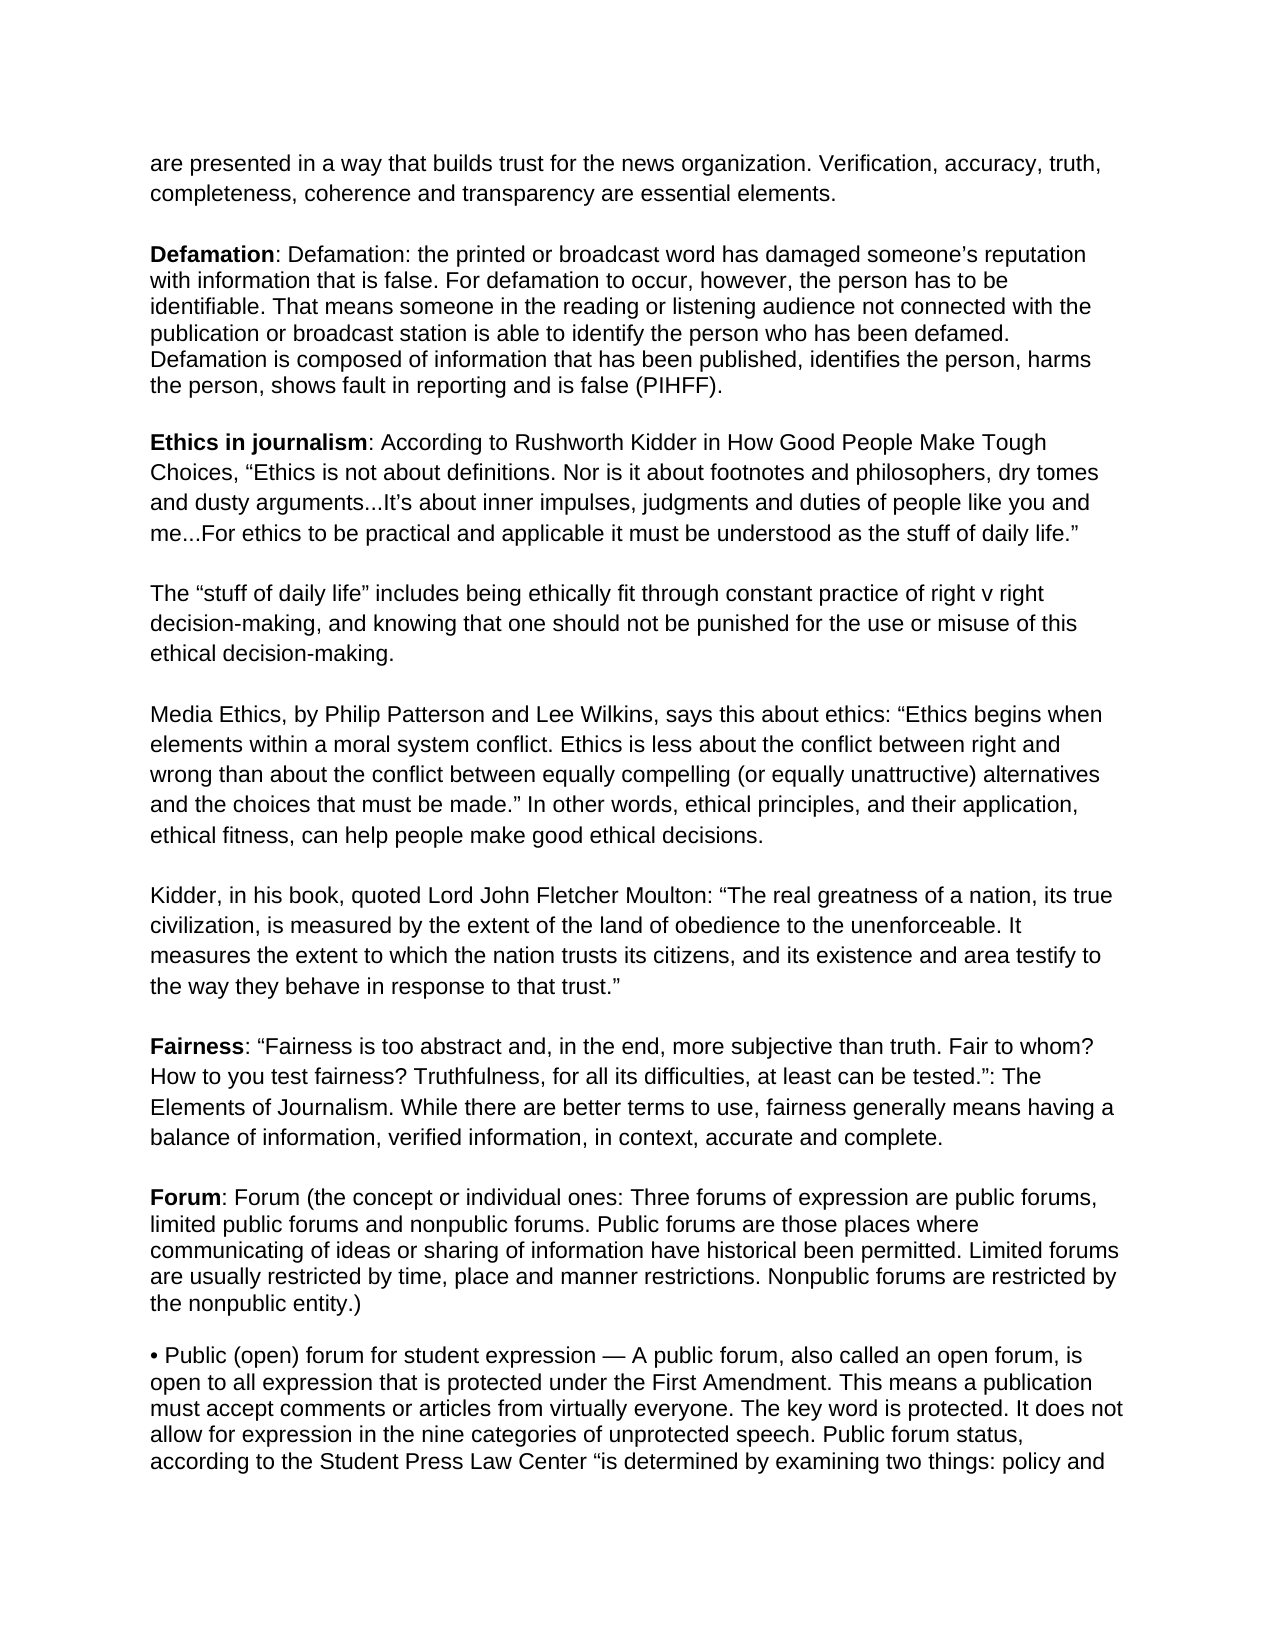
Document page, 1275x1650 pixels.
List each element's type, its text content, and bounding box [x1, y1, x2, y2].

text The “stuff of daily life” includes being ethically fit through constant practice of right v right decision-making, and knowing that one should not be punished for the use or misuse of this ethical decision-making. [150, 580, 1125, 667]
text Media Ethics, by Philip Patterson and Lee Wilkins, says this about ethics: “Ethics begins when elements within a moral system conflict. Ethics is less about the conflict between right and wrong than about the conflict between equally compelling (or equally unattructive) alternatives and the choices that must be made.” In other words, ethical principles, and their application, ethical fitness, can help people make good ethical decisions. [150, 701, 1125, 848]
text Ethics in journalism: According to Rushworth Kidder in How Good People Make Tough Choices, “Ethics is not about definitions. Nor is it about footnotes and philosophers, dry tomes and dusty arguments...It’s about inner impulses, judgments and duties of people like you and me...For ethics to be practical and applicable it must be understood as the stuff of daily life.” [150, 429, 1125, 546]
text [150, 1342, 1125, 1474]
text Fairness: “Fairness is too abstract and, in the end, more subjective than truth. Fair to whom? How to you test fairness? Truthfulness, for all its difficulties, at least can be tested.”: The Elements of Journalism. While there are better terms to use, fairness generally means having a balance of information, verified information, in context, accurate and complete. [150, 1033, 1125, 1180]
text Defamation: Defamation: the printed or broadcast word has damaged someone’s reputation with information that is false. For defamation to occur, however, the person has to be identifiable. That means someone in the reading or listening audience not connected with the publication or broadcast station is able to identify the person who has been defamed. Defamation is composed of information that has been published, identifies the person, harms the person, shows fault in reporting and is false (PIHFF). [150, 241, 1125, 399]
text Kidder, in his book, quoted Lord John Fletcher Moulton: “The real greatness of a nation, its true civilization, is measured by the extent of the land of obedience to the unenforceable. It measures the extent to which the nation trusts its citizens, and its existence and area testify to the way they behave in response to that trust.” [150, 882, 1125, 999]
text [150, 150, 1125, 207]
text limited public forums and nonpublic forums. Public forums are those places where communicating of ideas or sharing of information have historical been permitted. Limited forums are usually restricted by time, place and manner restrictions. Nonpublic forums are restricted by the nonpublic entity.) [150, 1211, 1125, 1316]
text Forum: Forum (the concept or individual ones: Three forums of expression are public forums, [150, 1184, 1125, 1211]
